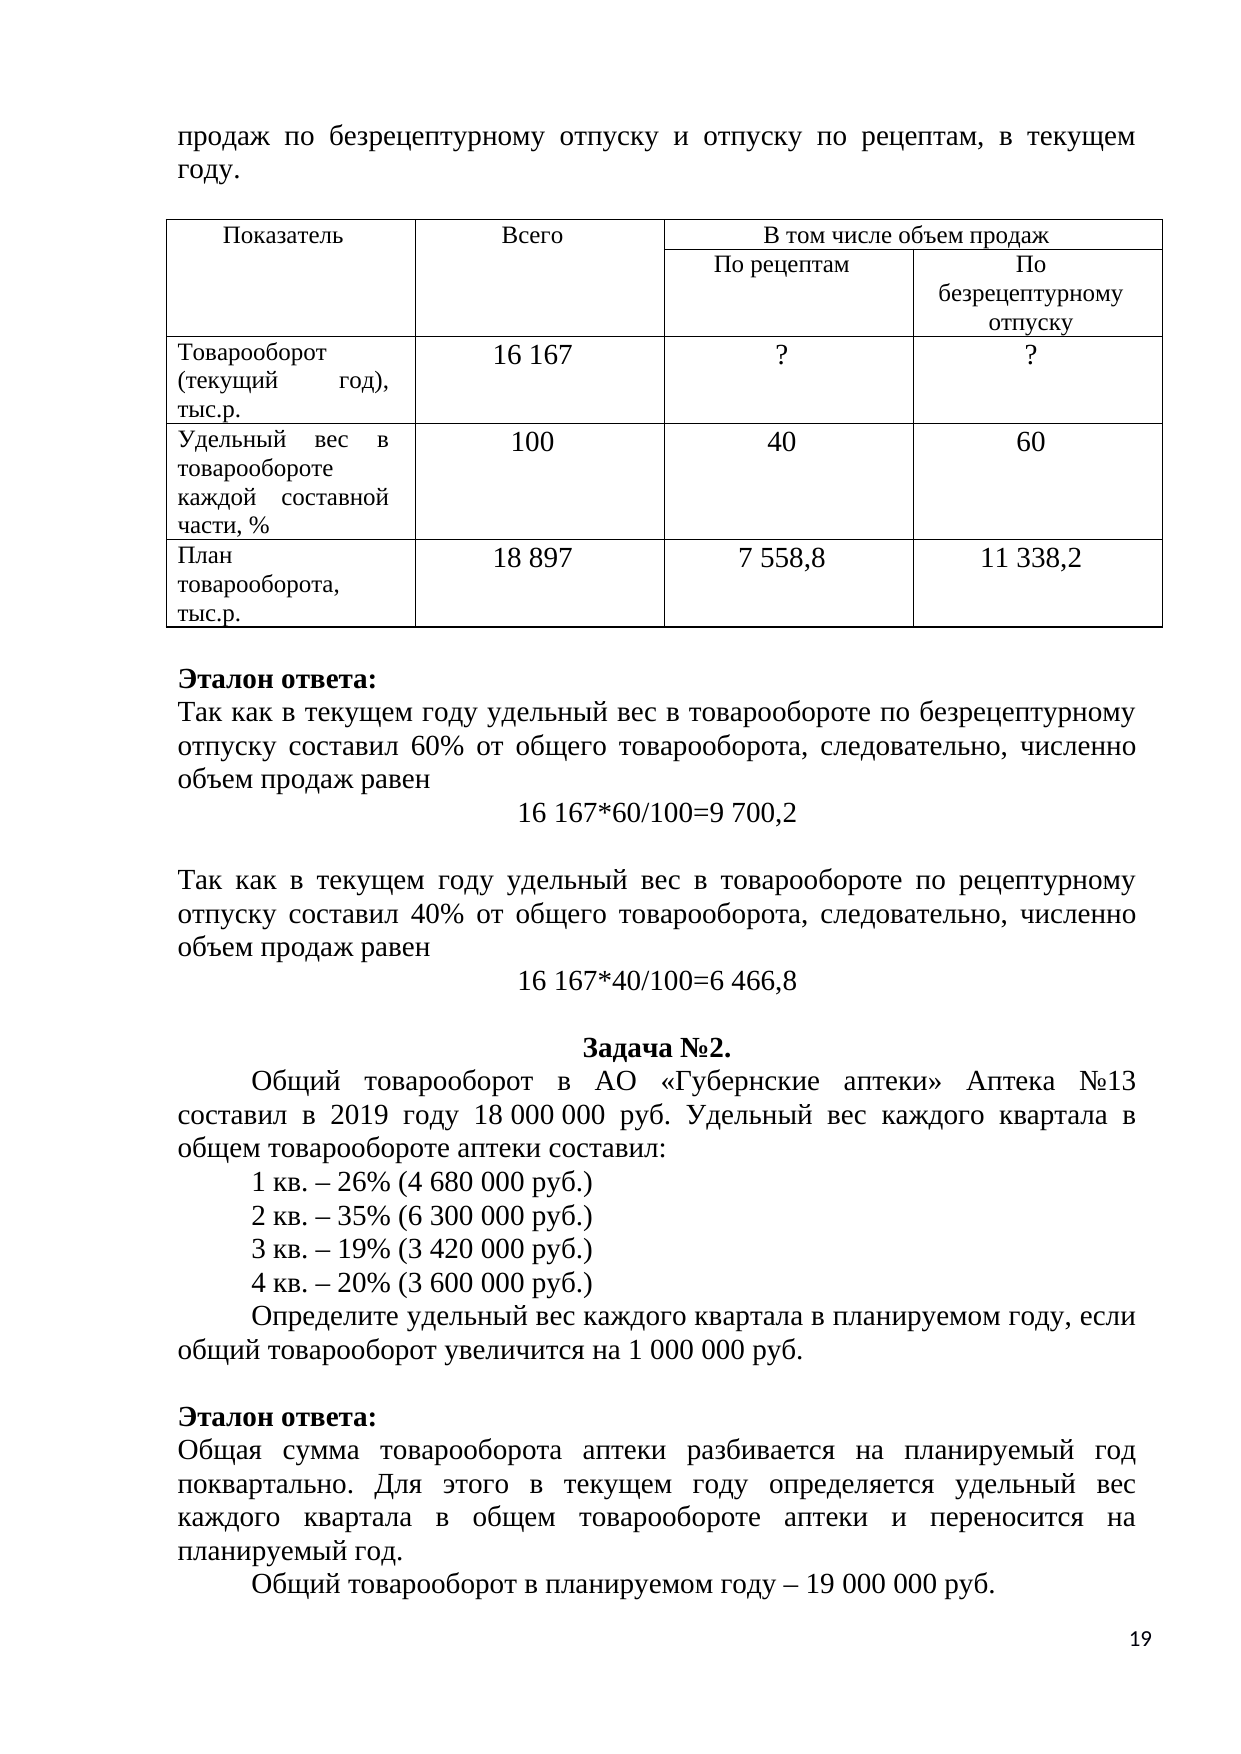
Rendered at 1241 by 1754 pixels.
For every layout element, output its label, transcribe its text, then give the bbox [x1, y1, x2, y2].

text Общая сумма товарооборота аптеки разбивается на планируемый год поквартально. Для этого в текущем году определяется удельный вес каждого квартала в общем товарообороте аптеки и переносится на планируемый год. [177, 1432, 1137, 1567]
table_cell 16 167 [416, 337, 664, 423]
table_cell План товарооборота, тыс.р. [167, 540, 415, 626]
text 4 кв. – 20% (3 600 000 руб.) [177, 1265, 1137, 1298]
table_cell Товарооборот (текущий год), тыс.р. [167, 337, 415, 423]
table_cell 60 [914, 424, 1162, 539]
text 3 кв. – 19% (3 420 000 руб.) [177, 1231, 1137, 1265]
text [177, 118, 1137, 185]
text Общий товарооборот в планируемом году – 19 000 000 руб. [177, 1567, 1137, 1600]
table_cell По безрецептурному отпуску [914, 250, 1162, 336]
table_cell 18 897 [416, 540, 664, 626]
text Определите удельный вес каждого квартала в планируемом году, если общий товарооборот увеличится на 1 000 000 руб. [177, 1298, 1137, 1365]
table_cell 100 [416, 424, 664, 539]
table_cell ? [665, 337, 913, 423]
text 16 167*40/100=6 466,8 [177, 963, 1137, 996]
table_cell 7 558,8 [665, 540, 913, 626]
table_cell По рецептам [665, 250, 913, 336]
text Эталон ответа: [177, 1399, 1137, 1432]
text 1 кв. – 26% (4 680 000 руб.) [177, 1164, 1137, 1198]
text 16 167*60/100=9 700,2 [177, 795, 1137, 829]
table_cell Удельный вес в товарообороте каждой составной части, % [167, 424, 415, 539]
text Так как в текущем году удельный вес в товарообороте по безрецептурному отпуску составил 60% от общего товарооборота, следовательно, численно объем продаж равен [177, 694, 1137, 795]
table_header В том числе объем продаж [665, 220, 1162, 248]
text 2 кв. – 35% (6 300 000 руб.) [177, 1198, 1137, 1231]
table_header Всего [416, 220, 664, 336]
table_cell 11 338,2 [914, 540, 1162, 626]
text Общий товарооборот в АО «Губернские аптеки» Аптека №13 составил в 2019 году 18 000 000 руб. Удельный вес каждого квартала в общем товарообороте аптеки составил: [177, 1063, 1137, 1164]
table_header Показатель [167, 220, 415, 336]
text Задача №2. [177, 1030, 1137, 1063]
text Эталон ответа: [177, 661, 1137, 694]
table_cell 40 [665, 424, 913, 539]
text Так как в текущем году удельный вес в товарообороте по рецептурному отпуску составил 40% от общего товарооборота, следовательно, численно объем продаж равен [177, 862, 1137, 963]
table_cell ? [914, 337, 1162, 423]
